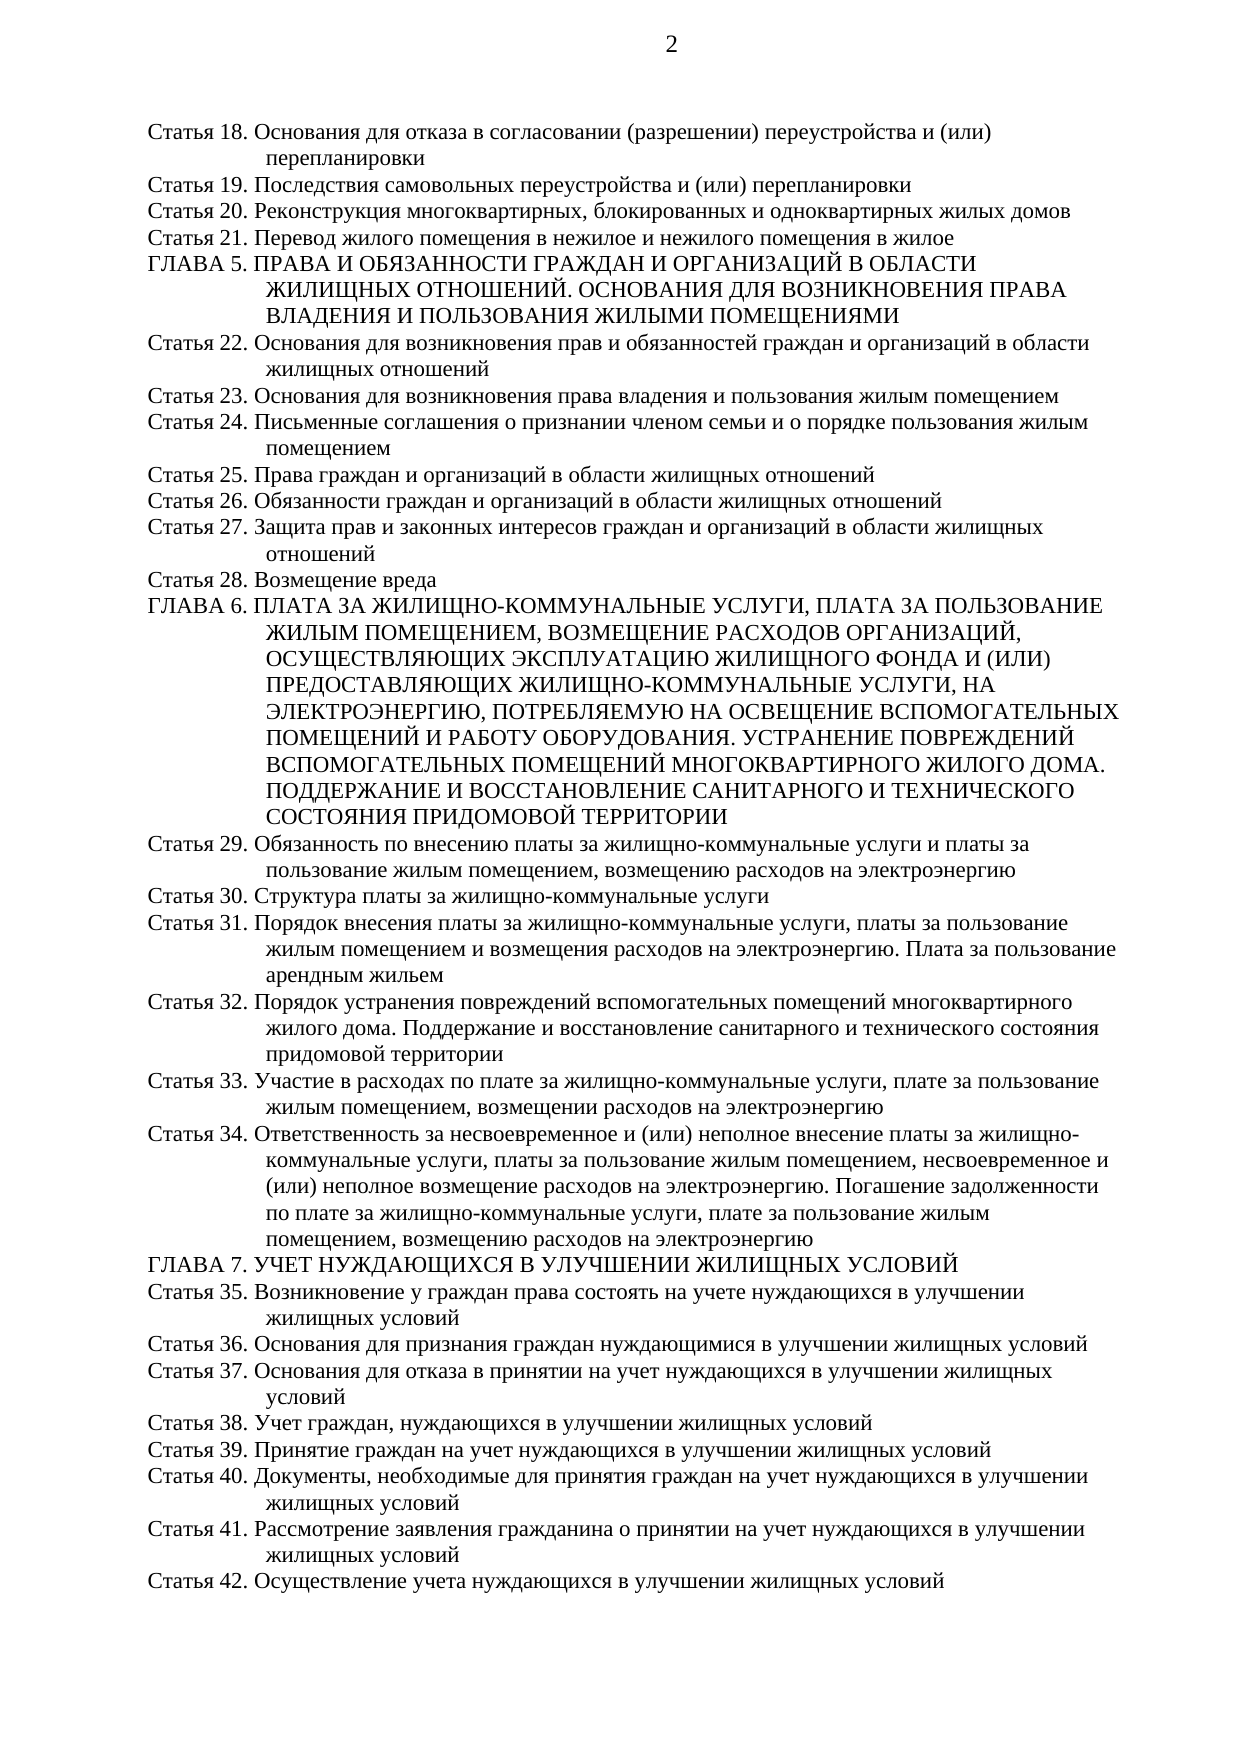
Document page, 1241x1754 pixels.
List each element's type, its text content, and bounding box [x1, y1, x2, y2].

text Статья 31. Порядок внесения платы за жилищно-коммунальные услуги, платы за пользование жилым помещением и возмещения расходов на электроэнергию. Плата за пользование арендным жильем [147, 909, 1122, 988]
text Статья 18. Основания для отказа в согласовании (разрешении) переустройства и (или) перепланировки [147, 118, 1122, 171]
text ГЛАВА 6. ПЛАТА ЗА ЖИЛИЩНО-КОММУНАЛЬНЫЕ УСЛУГИ, ПЛАТА ЗА ПОЛЬЗОВАНИЕ ЖИЛЫМ ПОМЕЩЕНИЕМ, ВОЗМЕЩЕНИЕ РАСХОДОВ ОРГАНИЗАЦИЙ, ОСУЩЕСТВЛЯЮЩИХ ЭКСПЛУАТАЦИЮ ЖИЛИЩНОГО ФОНДА И (ИЛИ) ПРЕДОСТАВЛЯЮЩИХ ЖИЛИЩНО-КОММУНАЛЬНЫЕ УСЛУГИ, НА ЭЛЕКТРОЭНЕРГИЮ, ПОТРЕБЛЯЕМУЮ НА ОСВЕЩЕНИЕ ВСПОМОГАТЕЛЬНЫХ ПОМЕЩЕНИЙ И РАБОТУ ОБОРУДОВАНИЯ. УСТРАНЕНИЕ ПОВРЕЖДЕНИЙ ВСПОМОГАТЕЛЬНЫХ ПОМЕЩЕНИЙ МНОГОКВАРТИРНОГО ЖИЛОГО ДОМА. ПОДДЕРЖАНИЕ И ВОССТАНОВЛЕНИЕ САНИТАРНОГО И ТЕХНИЧЕСКОГО СОСТОЯНИЯ ПРИДОМОВОЙ ТЕРРИТОРИИ [147, 592, 1122, 830]
text Статья 42. Осуществление учета нуждающихся в улучшении жилищных условий [147, 1568, 1122, 1594]
text Статья 36. Основания для признания граждан нуждающимися в улучшении жилищных условий [147, 1330, 1122, 1357]
text Статья 22. Основания для возникновения прав и обязанностей граждан и организаций в области жилищных отношений [147, 329, 1122, 382]
text Статья 41. Рассмотрение заявления гражданина о принятии на учет нуждающихся в улучшении жилищных условий [147, 1515, 1122, 1568]
text ГЛАВА 5. ПРАВА И ОБЯЗАННОСТИ ГРАЖДАН И ОРГАНИЗАЦИЙ В ОБЛАСТИ ЖИЛИЩНЫХ ОТНОШЕНИЙ. ОСНОВАНИЯ ДЛЯ ВОЗНИКНОВЕНИЯ ПРАВА ВЛАДЕНИЯ И ПОЛЬЗОВАНИЯ ЖИЛЫМИ ПОМЕЩЕНИЯМИ [147, 250, 1122, 329]
text Статья 19. Последствия самовольных переустройства и (или) перепланировки [147, 171, 1122, 197]
text Статья 30. Структура платы за жилищно-коммунальные услуги [147, 882, 1122, 909]
text Статья 37. Основания для отказа в принятии на учет нуждающихся в улучшении жилищных условий [147, 1357, 1122, 1409]
text Статья 23. Основания для возникновения права владения и пользования жилым помещением [147, 382, 1122, 408]
text Статья 27. Защита прав и законных интересов граждан и организаций в области жилищных отношений [147, 513, 1122, 566]
text Статья 33. Участие в расходах по плате за жилищно-коммунальные услуги, плате за пользование жилым помещением, возмещении расходов на электроэнергию [147, 1067, 1122, 1119]
text Статья 26. Обязанности граждан и организаций в области жилищных отношений [147, 487, 1122, 513]
text Статья 20. Реконструкция многоквартирных, блокированных и одноквартирных жилых домов [147, 197, 1122, 223]
text Статья 29. Обязанность по внесению платы за жилищно-коммунальные услуги и платы за пользование жилым помещением, возмещению расходов на электроэнергию [147, 830, 1122, 882]
text Статья 21. Перевод жилого помещения в нежилое и нежилого помещения в жилое [147, 223, 1122, 250]
text ГЛАВА 7. УЧЕТ НУЖДАЮЩИХСЯ В УЛУЧШЕНИИ ЖИЛИЩНЫХ УСЛОВИЙ [147, 1251, 1122, 1278]
text Статья 34. Ответственность за несвоевременное и (или) неполное внесение платы за жилищно-коммунальные услуги, платы за пользование жилым помещением, несвоевременное и (или) неполное возмещение расходов на электроэнергию. Погашение задолженности по плате за жилищно-коммунальные услуги, плате за пользование жилым помещением, возмещению расходов на электроэнергию [147, 1119, 1122, 1251]
text Статья 32. Порядок устранения повреждений вспомогательных помещений многоквартирного жилого дома. Поддержание и восстановление санитарного и технического состояния придомовой территории [147, 988, 1122, 1067]
text Статья 39. Принятие граждан на учет нуждающихся в улучшении жилищных условий [147, 1436, 1122, 1462]
text Статья 28. Возмещение вреда [147, 566, 1122, 592]
text Статья 35. Возникновение у граждан права состоять на учете нуждающихся в улучшении жилищных условий [147, 1278, 1122, 1330]
text Статья 25. Права граждан и организаций в области жилищных отношений [147, 461, 1122, 487]
text Статья 24. Письменные соглашения о признании членом семьи и о порядке пользования жилым помещением [147, 408, 1122, 461]
text Статья 38. Учет граждан, нуждающихся в улучшении жилищных условий [147, 1409, 1122, 1436]
text Статья 40. Документы, необходимые для принятия граждан на учет нуждающихся в улучшении жилищных условий [147, 1462, 1122, 1515]
